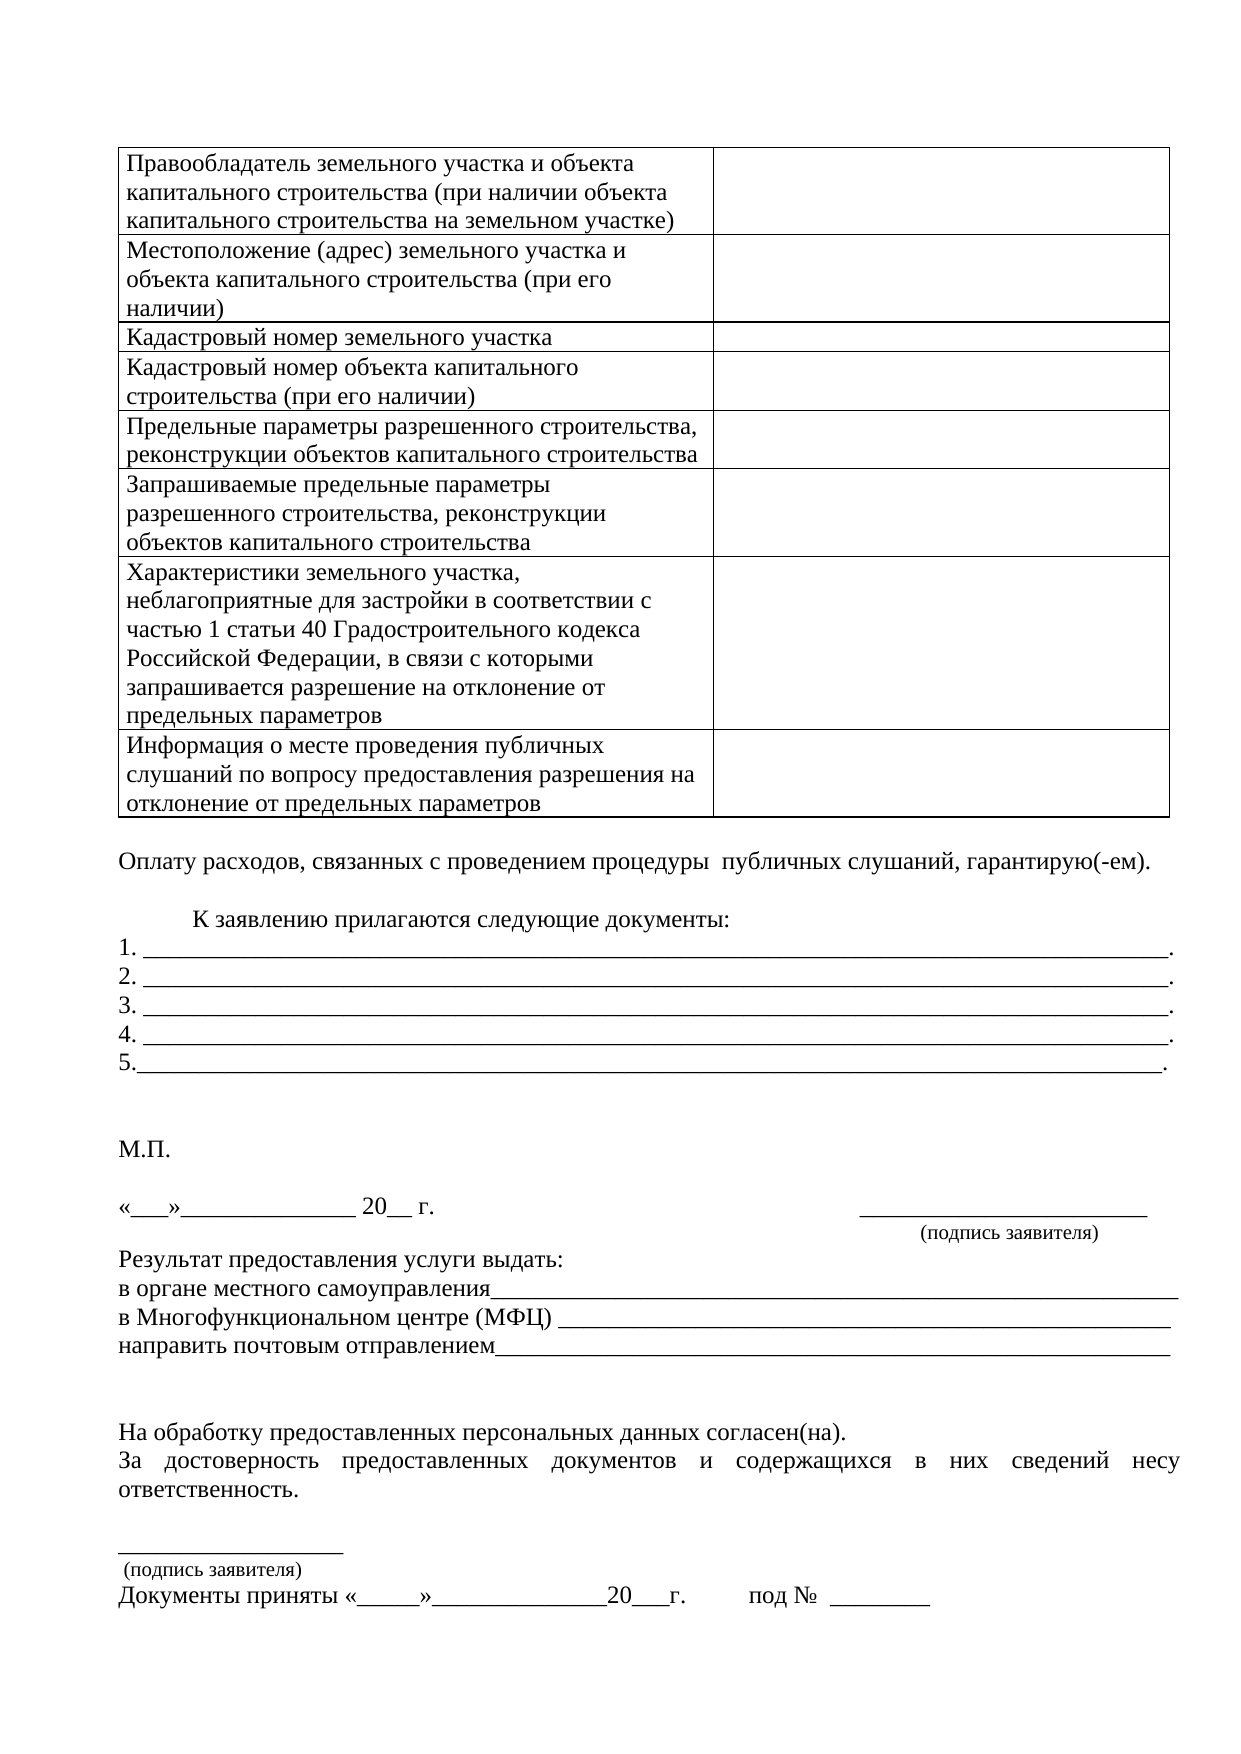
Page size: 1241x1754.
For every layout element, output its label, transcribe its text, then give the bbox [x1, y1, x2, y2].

text 3. __________________________________________________________________________________. [118, 990, 1181, 1019]
text Результат предоставления услуги выдать: [118, 1244, 1181, 1273]
text М.П. [118, 1134, 1181, 1162]
text __________________ [118, 1528, 1181, 1557]
table_cell [714, 352, 1169, 410]
table_cell Предельные параметры разрешенного строительства, реконструкции объектов капитального строительства [119, 411, 713, 468]
text в Многофункциональном центре (МФЦ) _________________________________________________ [118, 1302, 1181, 1330]
text 5.__________________________________________________________________________________. [118, 1047, 1181, 1076]
table_cell Кадастровый номер земельного участка [119, 323, 713, 351]
table_cell [714, 235, 1169, 321]
text 1. __________________________________________________________________________________. [118, 932, 1181, 961]
table_cell Информация о месте проведения публичных слушаний по вопросу предоставления разрешения на отклонение от предельных параметров [119, 730, 713, 816]
text направить почтовым отправлением______________________________________________________ [118, 1330, 1181, 1359]
table_header Правообладатель земельного участка и объекта капитального строительства (при наличии объекта капитального строительства на земельном участке) [119, 148, 713, 234]
text (подпись заявителя) [118, 1220, 1181, 1244]
table_cell Местоположение (адрес) земельного участка и объекта капитального строительства (при его наличии) [119, 235, 713, 321]
text «___»______________ 20__ г. _______________________ [118, 1191, 1181, 1220]
text 2. __________________________________________________________________________________. [118, 961, 1181, 990]
table_cell Кадастровый номер объекта капитального строительства (при его наличии) [119, 352, 713, 410]
text За достоверность предоставленных документов и содержащихся в них сведений несу ответственность. [118, 1445, 1181, 1503]
table_cell Запрашиваемые предельные параметры разрешенного строительства, реконструкции объектов капитального строительства [119, 469, 713, 556]
table_cell [714, 411, 1169, 468]
text 4. __________________________________________________________________________________. [118, 1019, 1181, 1047]
text Оплату расходов, связанных с проведением процедуры публичных слушаний, гарантирую(-ем). [118, 846, 1181, 875]
text На обработку предоставленных персональных данных согласен(на). [118, 1417, 1181, 1445]
text К заявлению прилагаются следующие документы: [118, 904, 1181, 932]
table_header [714, 148, 1169, 234]
text в органе местного самоуправления_______________________________________________________ [118, 1273, 1181, 1302]
table_cell [714, 469, 1169, 556]
table_cell Характеристики земельного участка, неблагоприятные для застройки в соответствии с частью 1 статьи 40 Градостроительного кодекса Российской Федерации, в связи с которыми запрашивается разрешение на отклонение от предельных параметров [119, 557, 713, 729]
table_cell [714, 323, 1169, 351]
text (подпись заявителя) [118, 1557, 1181, 1581]
table_cell [714, 557, 1169, 729]
table_cell [714, 730, 1169, 816]
text Документы приняты «_____»______________20___г. под № ________ [118, 1581, 1181, 1609]
